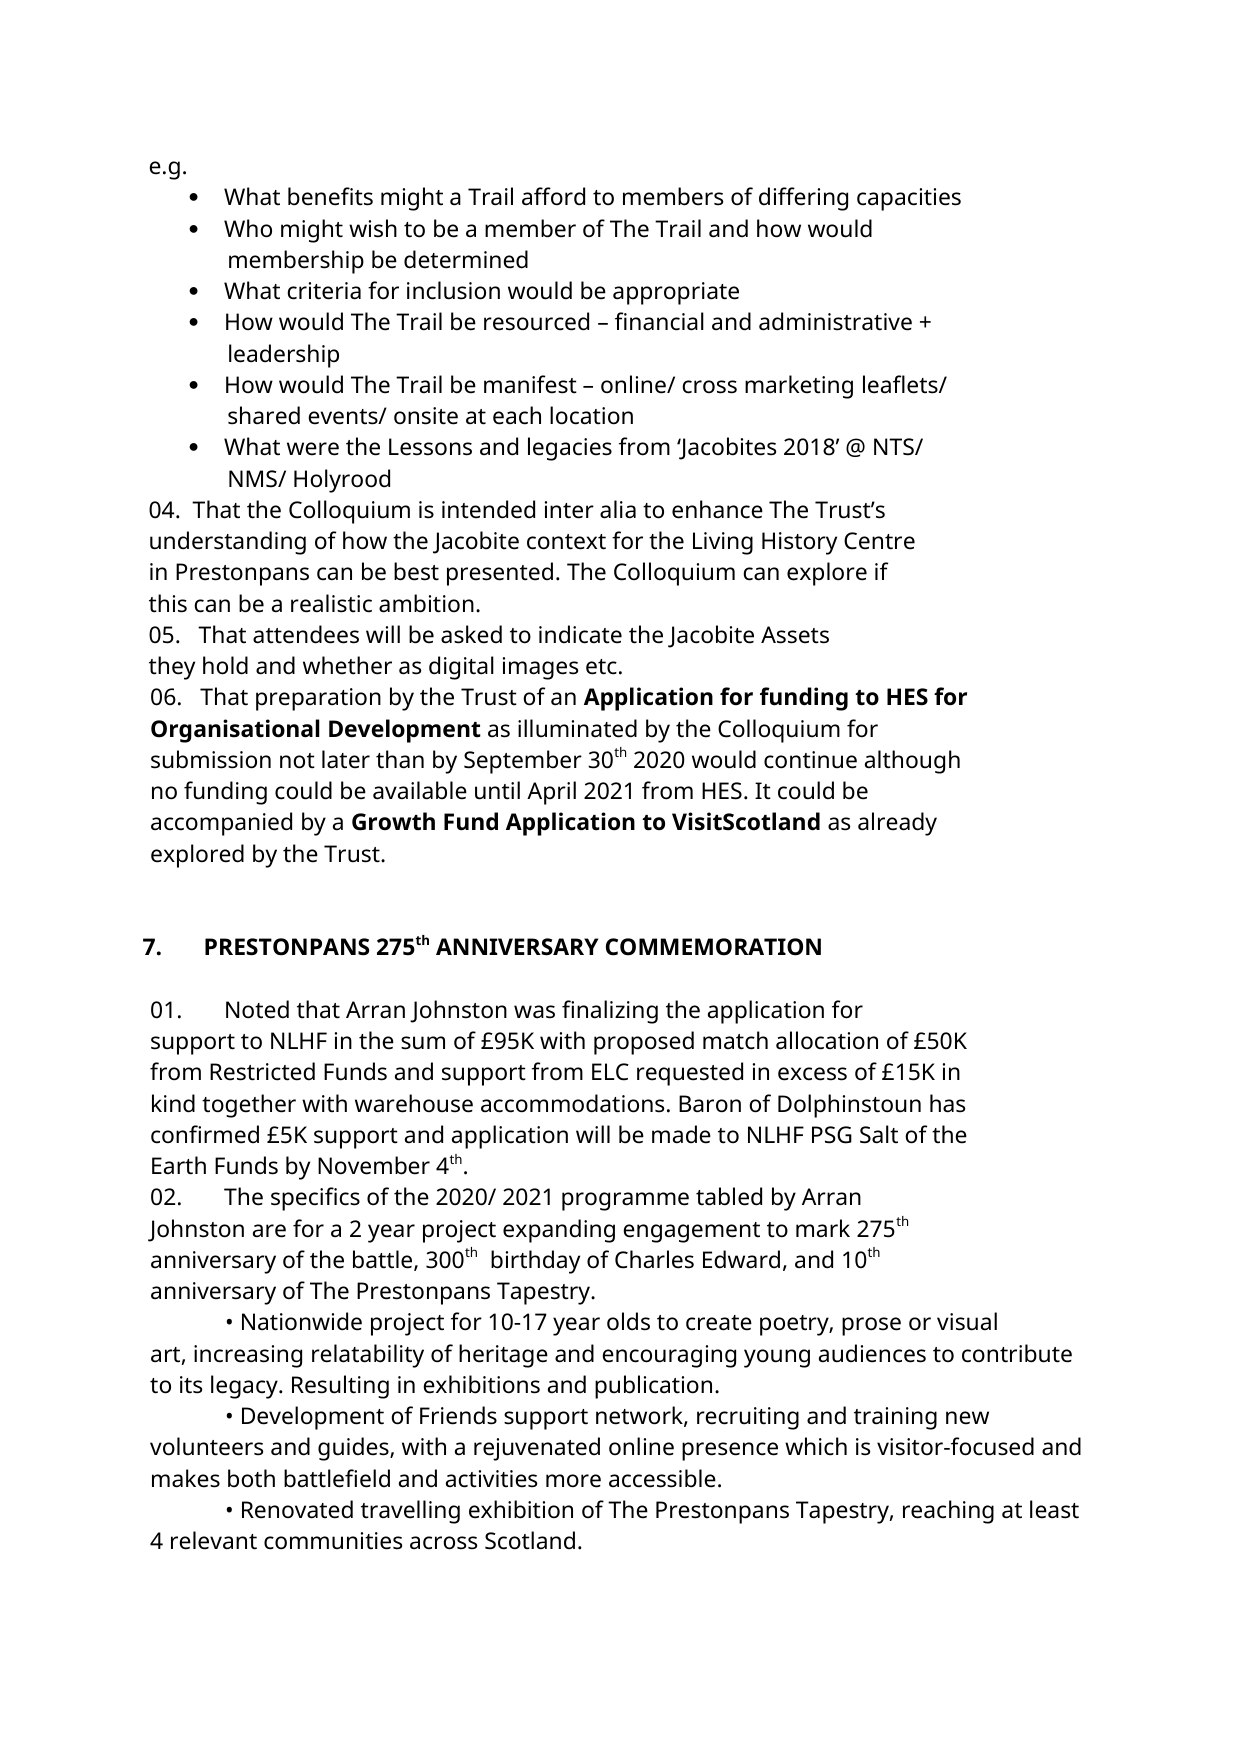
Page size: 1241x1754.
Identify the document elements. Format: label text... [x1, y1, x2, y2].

list Who might wish to be a member of The Trail and how would membership be determined [189, 212, 982, 275]
text 04. That the Colloquium is intended inter alia to enhance The Trust’s [136, 494, 982, 525]
text support to NLHF in the sum of £95K with proposed match allocation of £50K from Restricted Funds and support from ELC requested in excess of £15K in kind together with warehouse accommodations. Baron of Dolphinstoun has confirmed £5K support and application will be made to NLHF PSG Salt of the Earth Funds by November 4th. [150, 1025, 982, 1181]
text Johnston are for a 2 year project expanding engagement to mark 275th anniversary of the battle, 300th birthday of Charles Edward, and 10th anniversary of The Prestonpans Tapestry. [150, 1212, 982, 1306]
text they hold and whether as digital images etc. [136, 650, 982, 681]
text 05. That attendees will be asked to indicate the Jacobite Assets [136, 619, 982, 650]
list What were the Lessons and legacies from ‘Jacobites 2018’ @ NTS/ NMS/ Holyrood [189, 431, 982, 494]
text this can be a realistic ambition. [136, 587, 982, 619]
text • Nationwide project for 10-17 year olds to create poetry, prose or visual [225, 1306, 1090, 1337]
list What criteria for inclusion would be appropriate [189, 275, 982, 306]
text understanding of how the Jacobite context for the Living History Centre [136, 525, 982, 556]
text e.g. [136, 150, 982, 181]
list How would The Trail be manifest – online/ cross marketing leaflets/ shared events/ onsite at each location [189, 369, 982, 431]
text in Prestonpans can be best presented. The Colloquium can explore if [136, 556, 982, 587]
list Noted that Arran Johnston was finalizing the application for [150, 994, 982, 1025]
list What benefits might a Trail afford to members of differing capacities [189, 181, 982, 212]
list The specifics of the 2020/ 2021 programme tabled by Arran [150, 1181, 982, 1212]
text • Development of Friends support network, recruiting and training new volunteers and guides, with a rejuvenated online presence which is visitor-focused and makes both battlefield and activities more accessible. [150, 1400, 1090, 1494]
text art, increasing relatability of heritage and encouraging young audiences to contribute to its legacy. Resulting in exhibitions and publication. [150, 1337, 1090, 1400]
list How would The Trail be resourced – financial and administrative + leadership [189, 306, 982, 369]
text 7. PRESTONPANS 275th ANNIVERSARY COMMEMORATION [136, 931, 982, 962]
text 06. That preparation by the Trust of an Application for funding to HES for Organisational Development as illuminated by the Colloquium for submission not later than by September 30th 2020 would continue although no funding could be available until April 2021 from HES. It could be accompanied by a Growth Fund Application to VisitScotland as already explored by the Trust. [150, 681, 982, 869]
text • Renovated travelling exhibition of The Prestonpans Tapestry, reaching at least 4 relevant communities across Scotland. [150, 1494, 1090, 1556]
